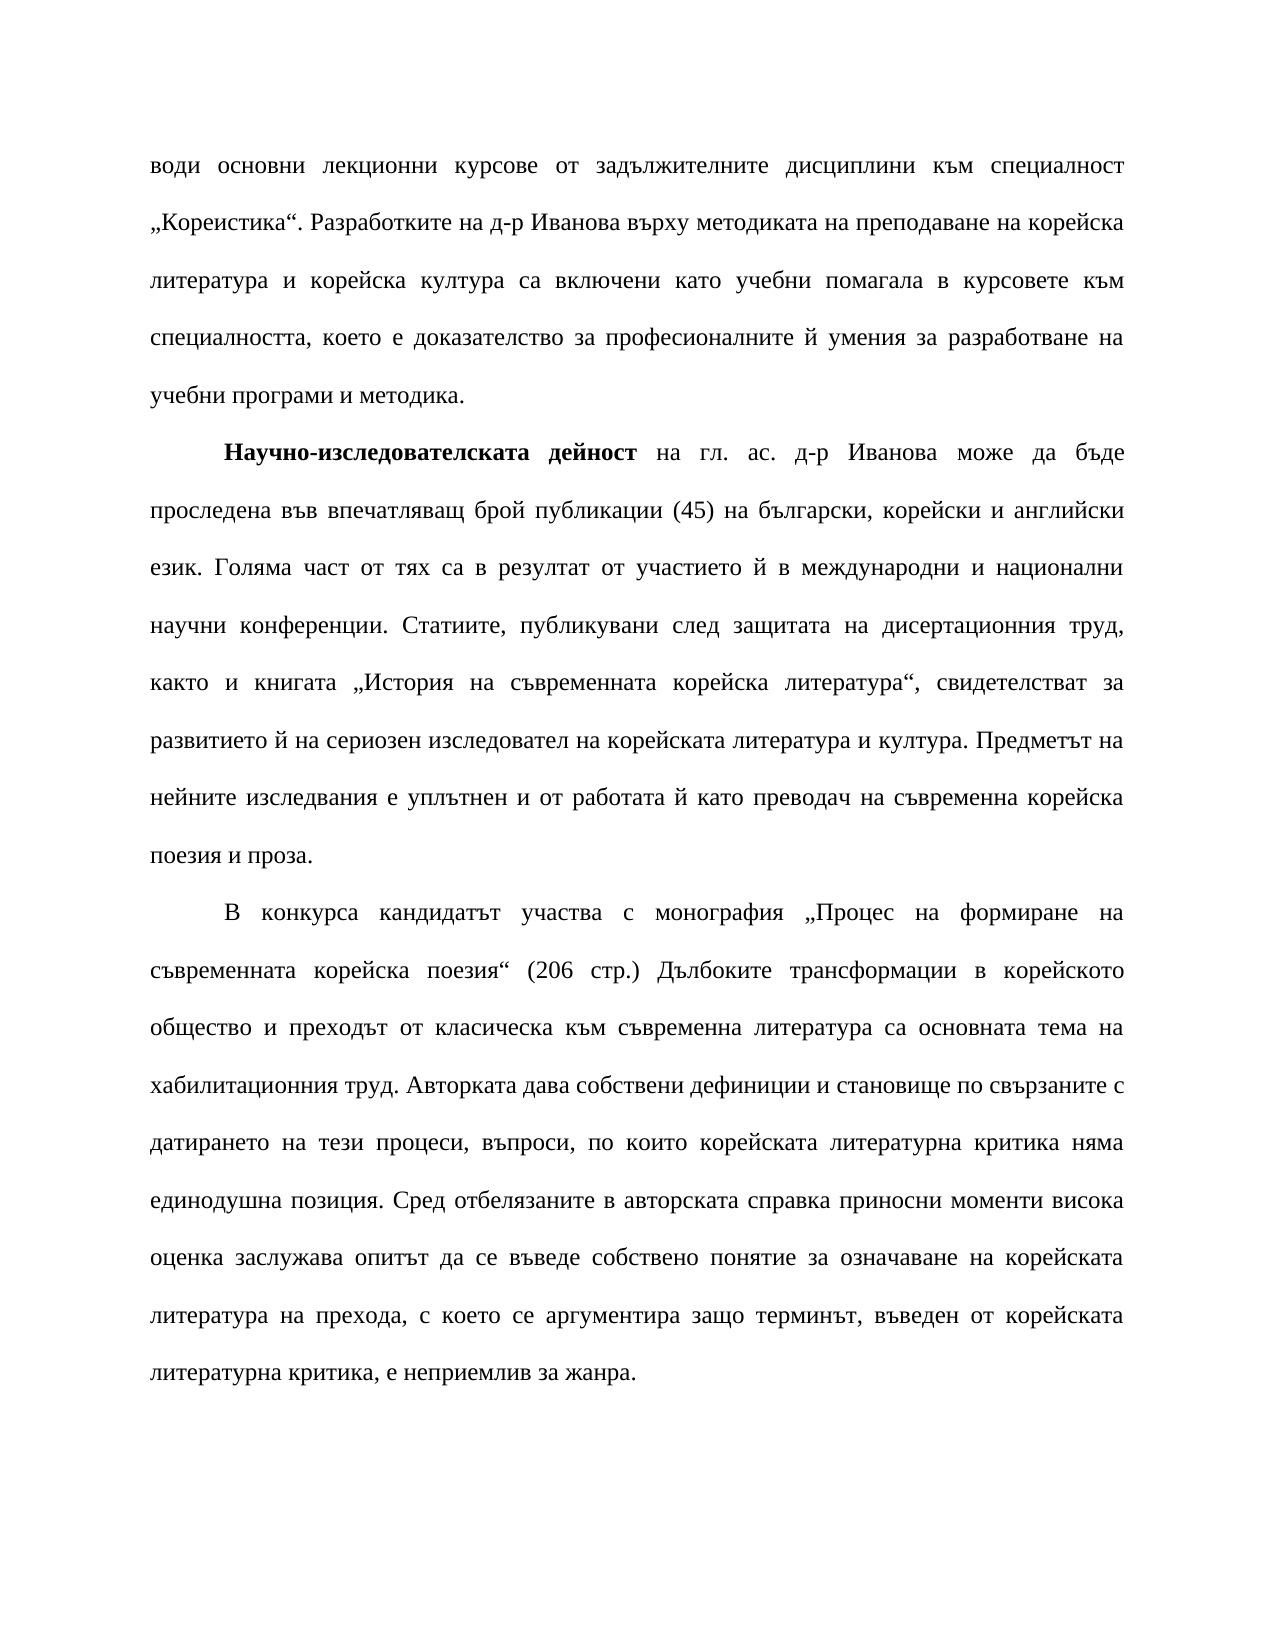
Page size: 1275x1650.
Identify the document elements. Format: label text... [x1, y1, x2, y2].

text В конкурса кандидатът участва с монография „Процес на формиране на съвременната корейска поезия“ (206 стр.) Дълбоките трансформации в корейското общество и преходът от класическа към съвременна литература са основната тема на хабилитационния труд. Авторката дава собствени дефиниции и становище по свързаните с датирането на тези процеси, въпроси, по които корейската литературна критика няма единодушна позиция. Сред отбелязаните в авторската справка приносни моменти висока оценка заслужава опитът да се въведе собствено понятие за означаване на корейската литература на прехода, с което се аргументира защо терминът, въведен от корейската литературна критика, е неприемлив за жанра. [150, 897, 1125, 1386]
text Научно-изследователската дейност на гл. ас. д-р Иванова може да бъде проследена във впечатляващ брой публикации (45) на български, корейски и английски език. Голяма част от тях са в резултат от участието й в международни и национални научни конференции. Статиите, публикувани след защитата на дисертационния труд, както и книгата „История на съвременната корейска литература“, свидетелстват за развитието й на сериозен изследовател на корейската литература и култура. Предметът на нейните изследвания е уплътнен и от работата й като преводач на съвременна корейска поезия и проза. [150, 437, 1125, 869]
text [150, 150, 1125, 409]
